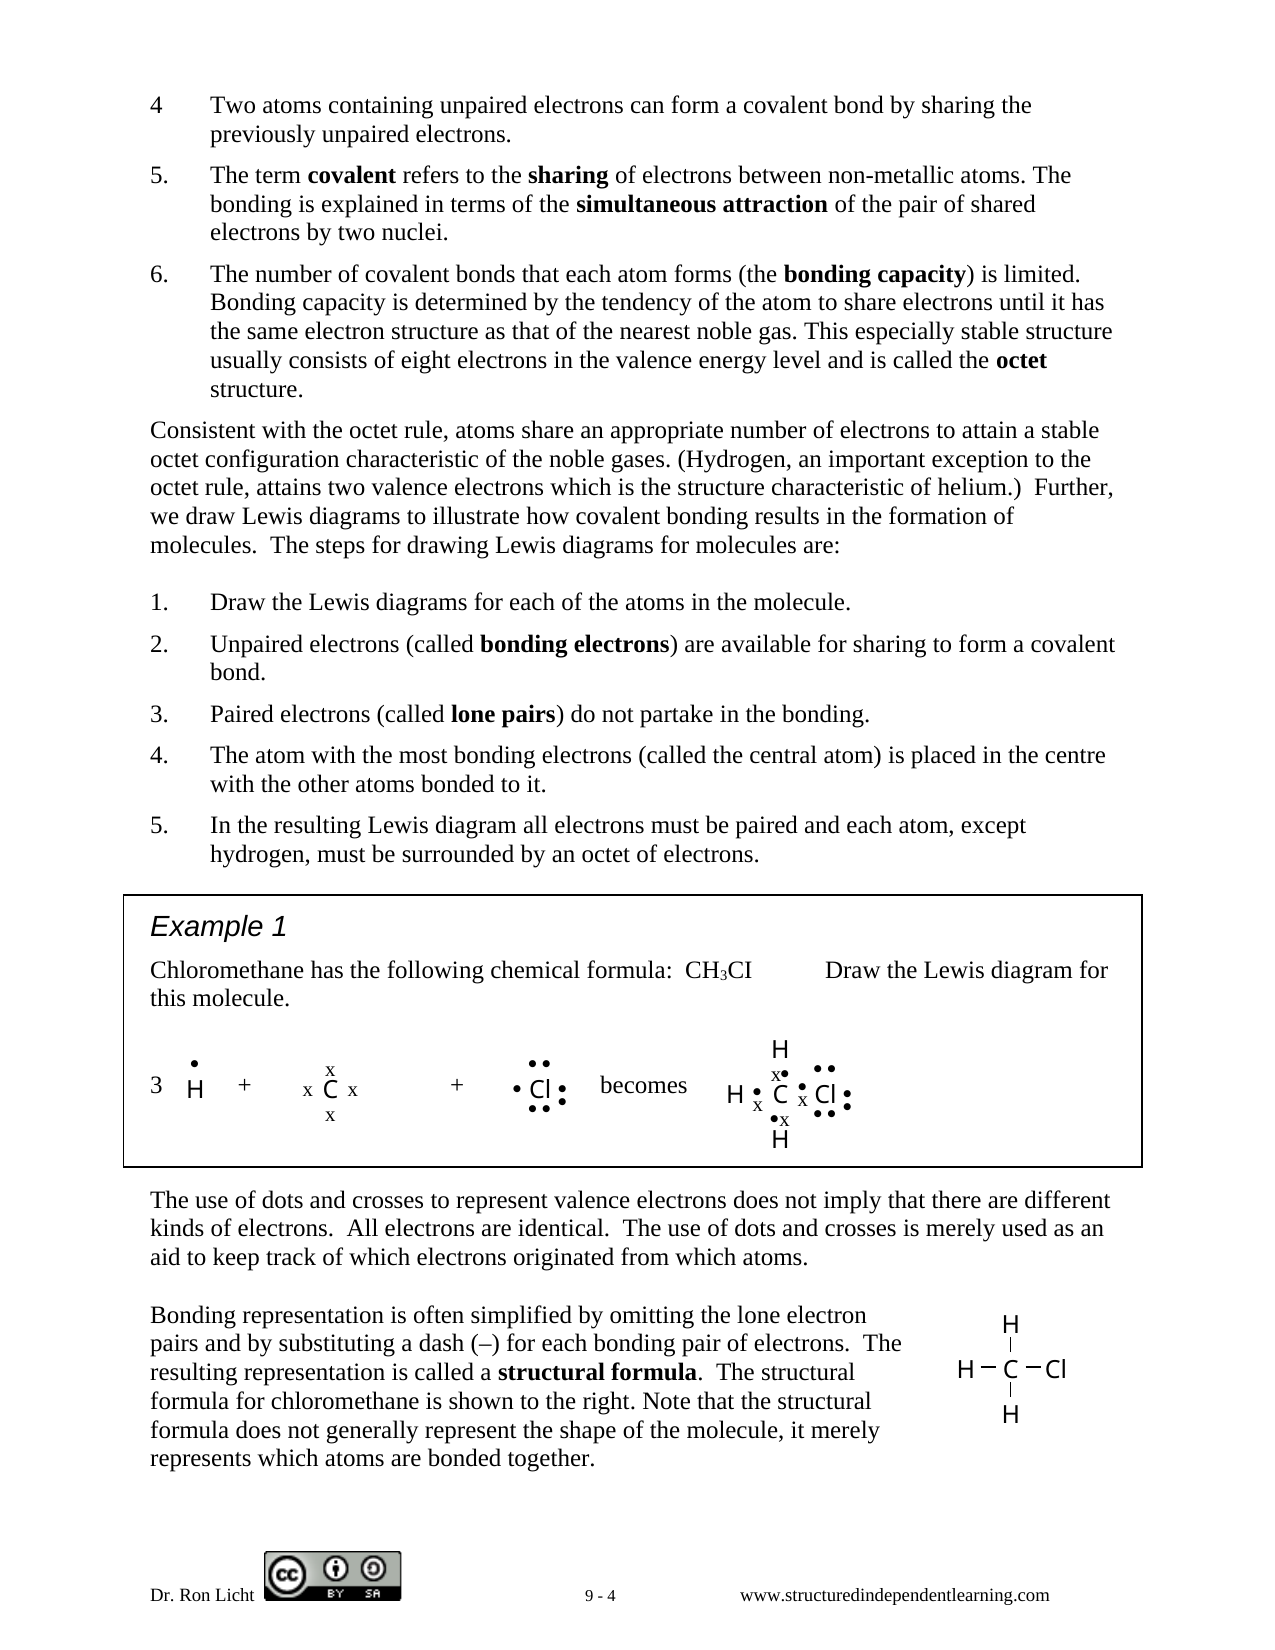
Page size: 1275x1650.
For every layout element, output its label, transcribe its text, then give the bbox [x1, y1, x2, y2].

text 5. The term covalent refers to the sharing of electrons between non-metallic atoms. The bonding is explained in terms of the simultaneous attraction of the pair of shared electrons by two nuclei. [150, 160, 1125, 246]
text Consistent with the octet rule, atoms share an appropriate number of electrons to attain a stable octet configuration characteristic of the noble gases. (Hydrogen, an important exception to the octet rule, attains two valence electrons which is the structure characteristic of helium.) Further, we draw Lewis diagrams to illustrate how covalent bonding results in the formation of molecules. The steps for drawing Lewis diagrams for molecules are: [150, 415, 1125, 559]
text 2. Unpaired electrons (called bonding electrons) are available for sharing to form a covalent bond. [150, 629, 1125, 686]
picture [264, 1551, 402, 1601]
text Bonding representation is often simplified by omitting the lone electron pairs and by substituting a dash (–) for each bonding pair of electrons. The resulting representation is called a structural formula. The structural formula for chloromethane is shown to the right. Note that the structural formula does not generally represent the shape of the molecule, it merely represents which atoms are bonded together. [150, 1300, 1125, 1472]
text 4 Two atoms containing unpaired electrons can form a covalent bond by sharing the previously unpaired electrons. [150, 90, 1125, 147]
text 4. The atom with the most bonding electrons (called the central atom) is placed in the centre with the other atoms bonded to it. [150, 740, 1125, 797]
text 6. The number of covalent bonds that each atom forms (the bonding capacity) is limited. Bonding capacity is determined by the tendency of the atom to share electrons until it has the same electron structure as that of the nearest noble gas. This especially stable structure usually consists of eight electrons in the valence energy level and is called the octet structure. [150, 259, 1125, 402]
text 5. In the resulting Lewis diagram all electrons must be paired and each atom, except hydrogen, must be surrounded by an octet of electrons. [150, 810, 1125, 867]
text 3. Paired electrons (called lone pairs) do not partake in the bonding. [150, 699, 1125, 727]
text 3 + + becomes [150, 1070, 1125, 1098]
text The use of dots and crosses to represent valence electrons does not imply that there are different kinds of electrons. All electrons are identical. The use of dots and crosses is merely used as an aid to keep track of which electrons originated from which atoms. [150, 1185, 1125, 1271]
text 1. Draw the Lewis diagrams for each of the atoms in the molecule. [150, 587, 1125, 616]
text Chloromethane has the following chemical formula: CH3CI Draw the Lewis diagram for this molecule. [150, 955, 1125, 1012]
